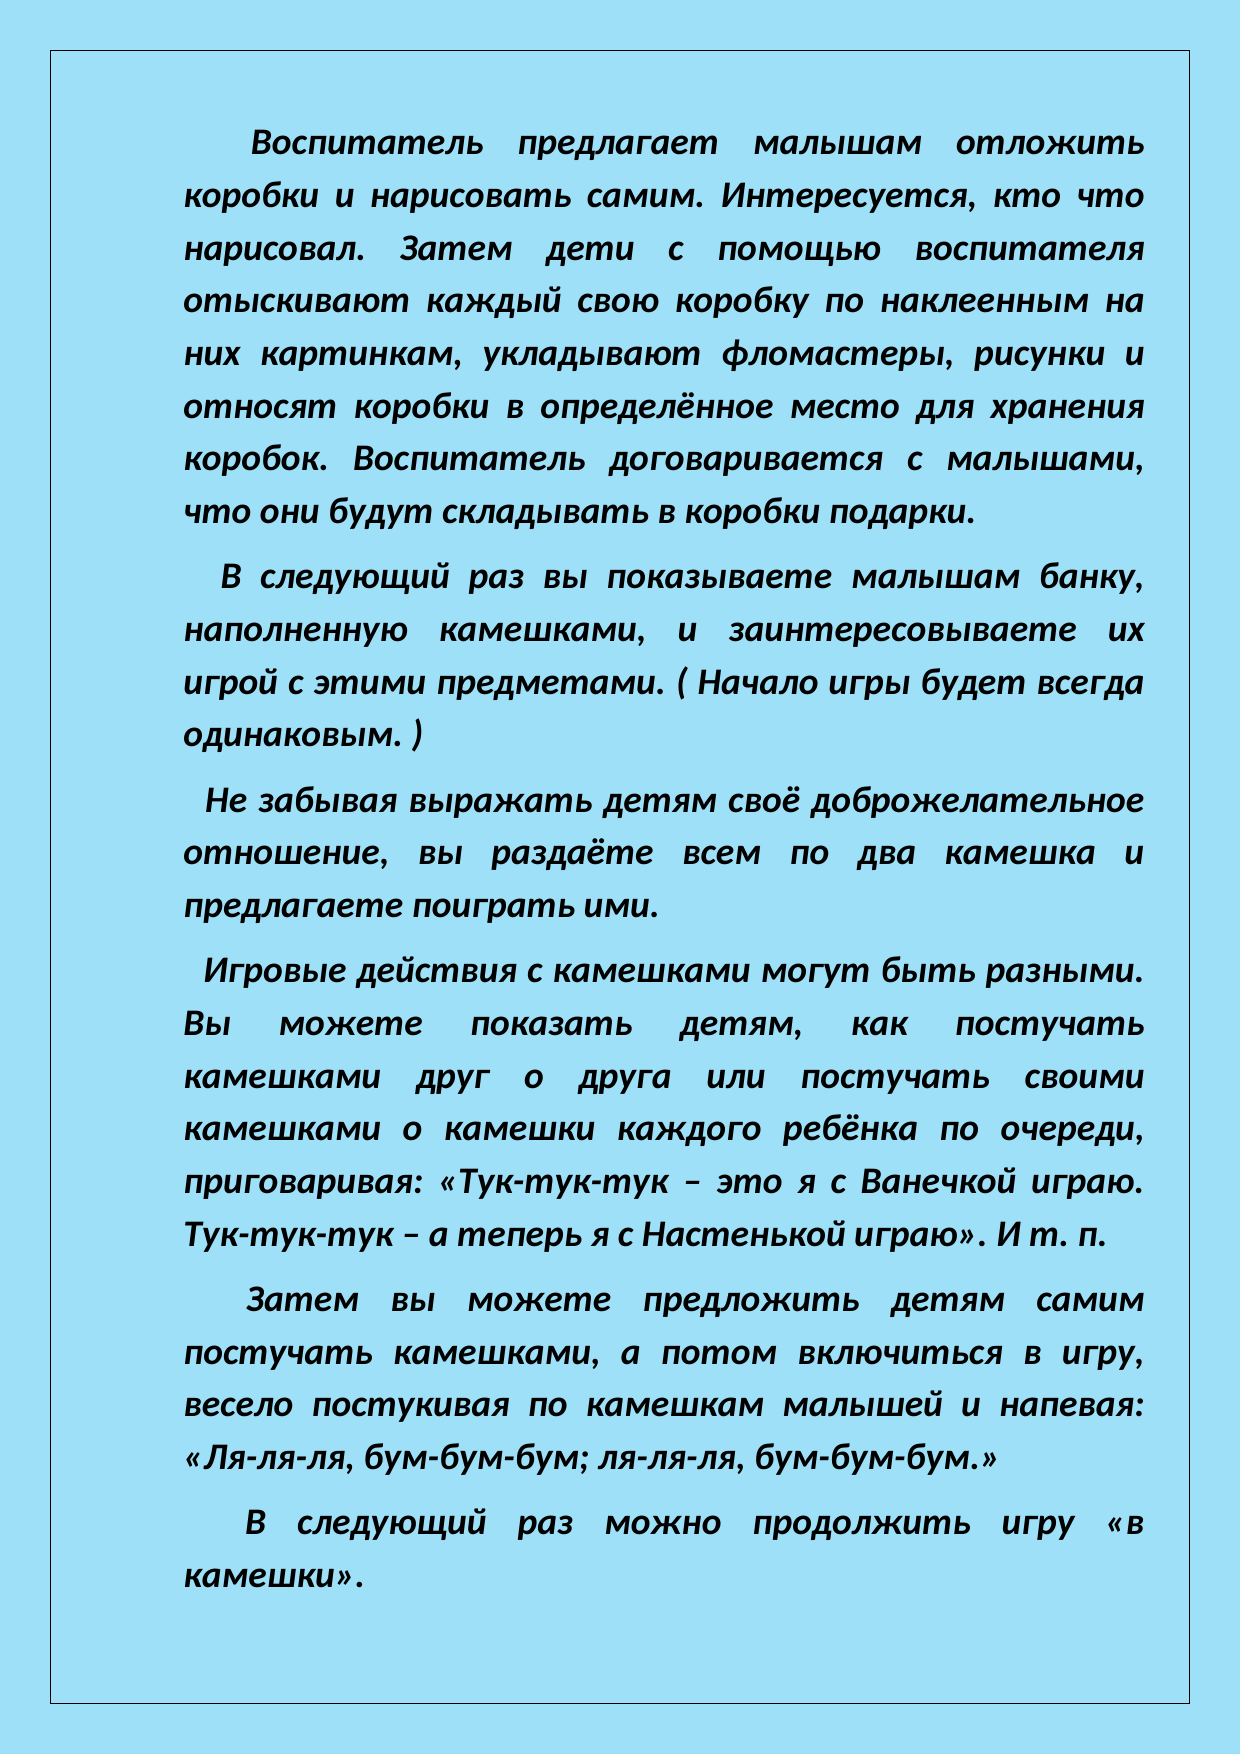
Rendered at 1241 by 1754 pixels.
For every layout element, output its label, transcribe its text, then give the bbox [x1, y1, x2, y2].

text Игровые действия с камешками могут быть разными. Вы можете показать детям, как постучать камешками друг о друга или постучать своими камешками о камешки каждого ребёнка по очереди, приговаривая: «Тук-тук-тук – это я с Ванечкой играю. Тук-тук-тук – а теперь я с Настенькой играю». И т. п. [183, 946, 1146, 1256]
text В следующий раз вы показываете малышам банку, наполненную камешками, и заинтересовываете их игрой с этими предметами. ( Начало игры будет всегда одинаковым. ) [183, 552, 1146, 756]
text Не забывая выражать детям своё доброжелательное отношение, вы раздаёте всем по два камешка и предлагаете поиграть ими. [183, 776, 1146, 927]
text В следующий раз можно продолжить игру «в камешки». [183, 1498, 1146, 1597]
text Затем вы можете предложить детям самим постучать камешками, а потом включиться в игру, весело постукивая по камешкам малышей и напевая: «Ля-ля-ля, бум-бум-бум; ля-ля-ля, бум-бум-бум.» [183, 1275, 1146, 1479]
text Воспитатель предлагает малышам отложить коробки и нарисовать самим. Интересуется, кто что нарисовал. Затем дети с помощью воспитателя отыскивают каждый свою коробку по наклеенным на них картинкам, укладывают фломастеры, рисунки и относят коробки в определённое место для хранения коробок. Воспитатель договаривается с малышами, что они будут складывать в коробки подарки. [183, 118, 1146, 533]
